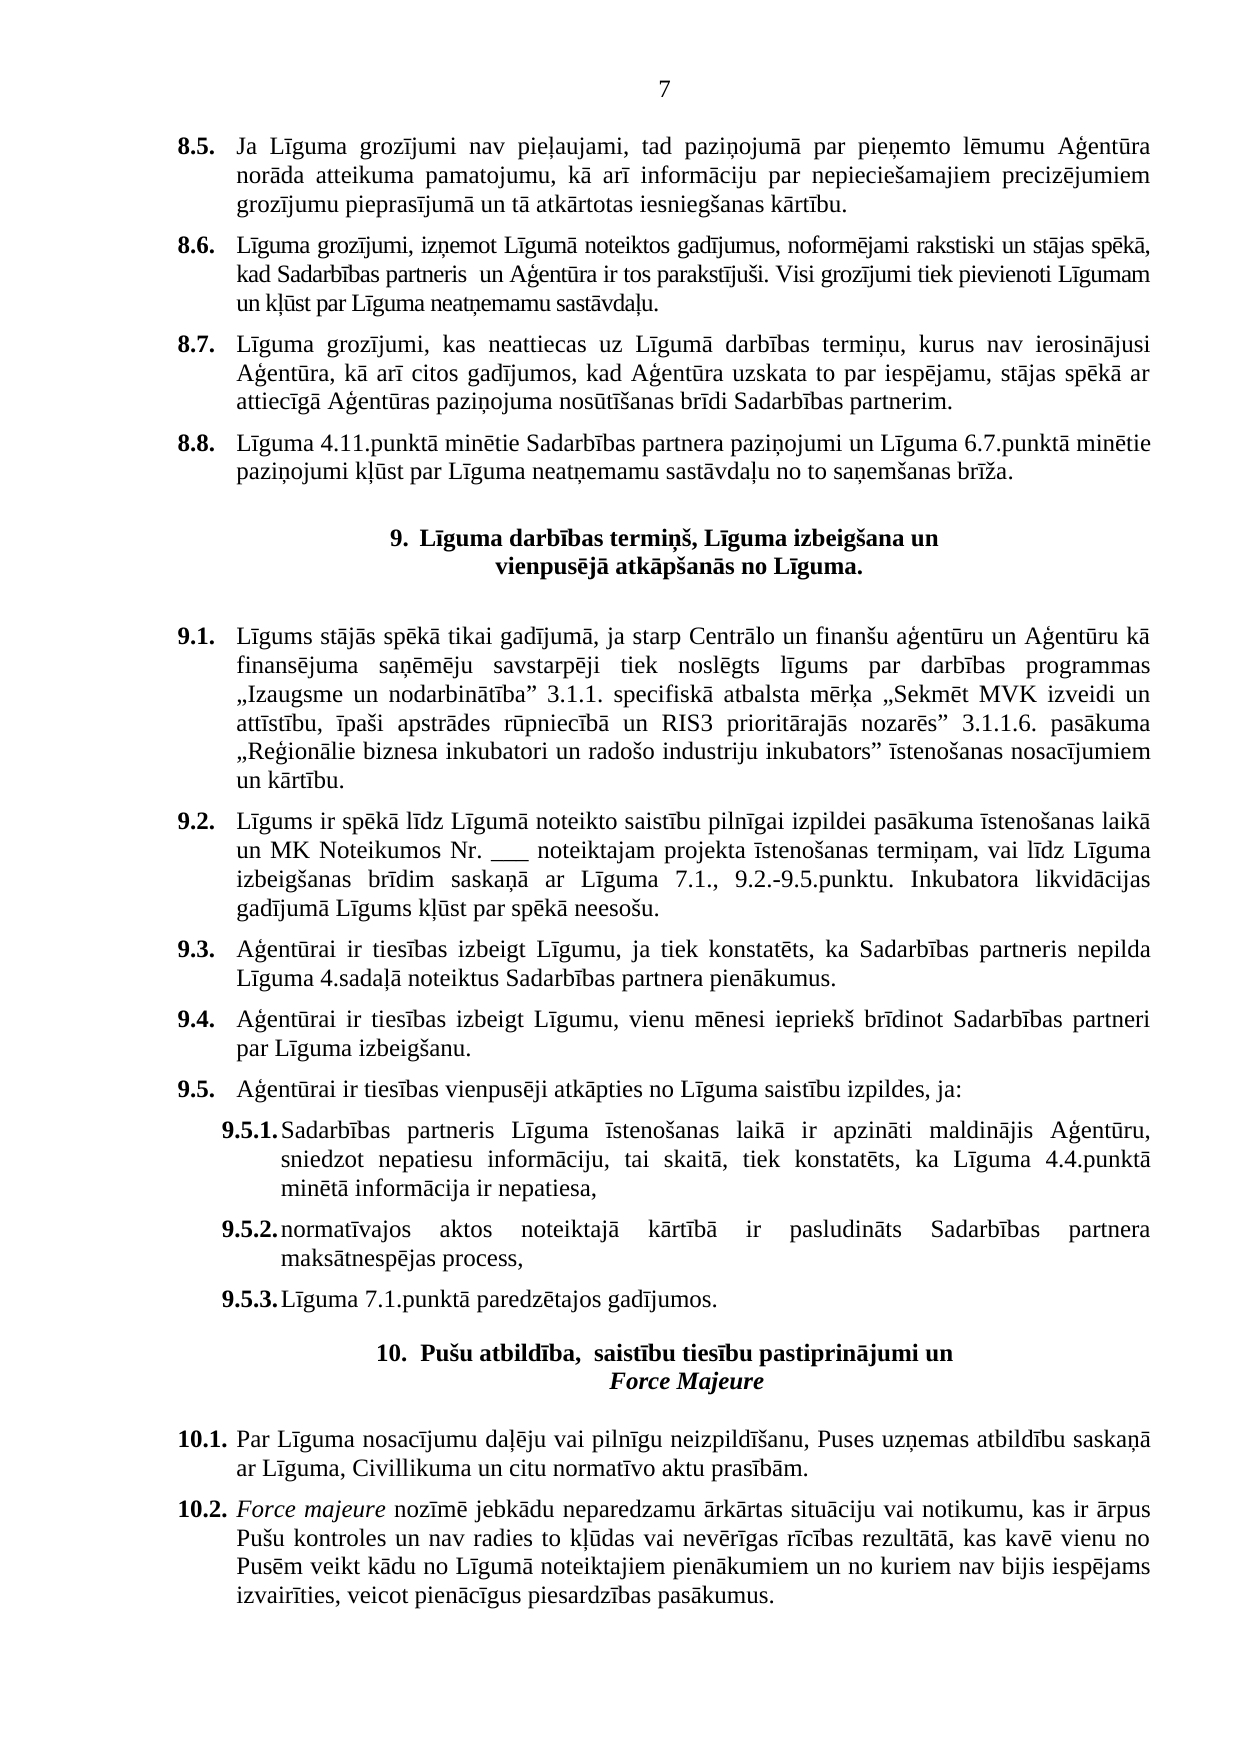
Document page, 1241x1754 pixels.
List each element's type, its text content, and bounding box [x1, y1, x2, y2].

list Aģentūrai ir tiesības vienpusēji atkāpties no Līguma saistību izpildes, ja: [177, 1074, 1152, 1103]
list Līguma grozījumi, izņemot Līgumā noteiktos gadījumus, noformējami rakstiski un stājas spēkā, kad Sadarbības partneris un Aģentūra ir tos parakstījuši. Visi grozījumi tiek pievienoti Līgumam un kļūst par Līguma neatņemamu sastāvdaļu. [177, 230, 1152, 316]
list Par Līguma nosacījumu daļēju vai pilnīgu neizpildīšanu, Puses uzņemas atbildību saskaņā ar Līguma, Civillikuma un citu normatīvo aktu prasībām. [177, 1424, 1152, 1481]
list Sadarbības partneris Līguma īstenošanas laikā ir apzināti maldinājis Aģentūru, sniedzot nepatiesu informāciju, tai skaitā, tiek konstatēts, ka Līguma 4.4.punktā minētā informācija ir nepatiesa, [222, 1115, 1152, 1201]
list Aģentūrai ir tiesības izbeigt Līgumu, ja tiek konstatēts, ka Sadarbības partneris nepilda Līguma 4.sadaļā noteiktus Sadarbības partnera pienākumus. [177, 934, 1152, 991]
list Pušu atbildība, saistību tiesību pastiprinājumi un [177, 1338, 1152, 1366]
list Aģentūrai ir tiesības izbeigt Līgumu, vienu mēnesi iepriekš brīdinot Sadarbības partneri par Līguma izbeigšanu. [177, 1004, 1152, 1061]
list vienpusējā atkāpšanās no Līguma. [207, 551, 1152, 580]
list Līguma 4.11.punktā minētie Sadarbības partnera paziņojumi un Līguma 6.7.punktā minētie paziņojumi kļūst par Līguma neatņemamu sastāvdaļu no to saņemšanas brīža. [177, 428, 1152, 485]
list Līgums stājās spēkā tikai gadījumā, ja starp Centrālo un finanšu aģentūru un Aģentūru kā finansējuma saņēmēju savstarpēji tiek noslēgts līgums par darbības programmas „Izaugsme un nodarbinātība” 3.1.1. specifiskā atbalsta mērķa „Sekmēt MVK izveidi un attīstību, īpaši apstrādes rūpniecībā un RIS3 prioritārajās nozarēs” 3.1.1.6. pasākuma „Reģionālie biznesa inkubatori un radošo industriju inkubators” īstenošanas nosacījumiem un kārtību. [177, 621, 1152, 794]
list Force Majeure [222, 1366, 1152, 1395]
list Līguma 7.1.punktā paredzētajos gadījumos. [222, 1284, 1152, 1313]
list Līguma grozījumi, kas neattiecas uz Līgumā darbības termiņu, kurus nav ierosinājusi Aģentūra, kā arī citos gadījumos, kad Aģentūra uzskata to par iespējamu, stājas spēkā ar attiecīgā Aģentūras paziņojuma nosūtīšanas brīdi Sadarbības partnerim. [177, 329, 1152, 415]
list normatīvajos aktos noteiktajā kārtībā ir pasludināts Sadarbības partnera maksātnespējas process, [222, 1214, 1152, 1271]
list Līgums ir spēkā līdz Līgumā noteikto saistību pilnīgai izpildei pasākuma īstenošanas laikā un MK Noteikumos Nr. ___ noteiktajam projekta īstenošanas termiņam, vai līdz Līguma izbeigšanas brīdim saskaņā ar Līguma 7.1., 9.2.-9.5.punktu. Inkubatora likvidācijas gadījumā Līgums kļūst par spēkā neesošu. [177, 806, 1152, 921]
list Ja Līguma grozījumi nav pieļaujami, tad paziņojumā par pieņemto lēmumu Aģentūra norāda atteikuma pamatojumu, kā arī informāciju par nepieciešamajiem precizējumiem grozījumu pieprasījumā un tā atkārtotas iesniegšanas kārtību. [177, 131, 1152, 218]
list Force majeure nozīmē jebkādu neparedzamu ārkārtas situāciju vai notikumu, kas ir ārpus Pušu kontroles un nav radies to kļūdas vai nevērīgas rīcības rezultātā, kas kavē vienu no Pusēm veikt kādu no Līgumā noteiktajiem pienākumiem un no kuriem nav bijis iespējams izvairīties, veicot pienācīgus piesardzības pasākumus. [177, 1494, 1152, 1609]
list Līguma darbības termiņš, Līguma izbeigšana un [177, 523, 1152, 551]
